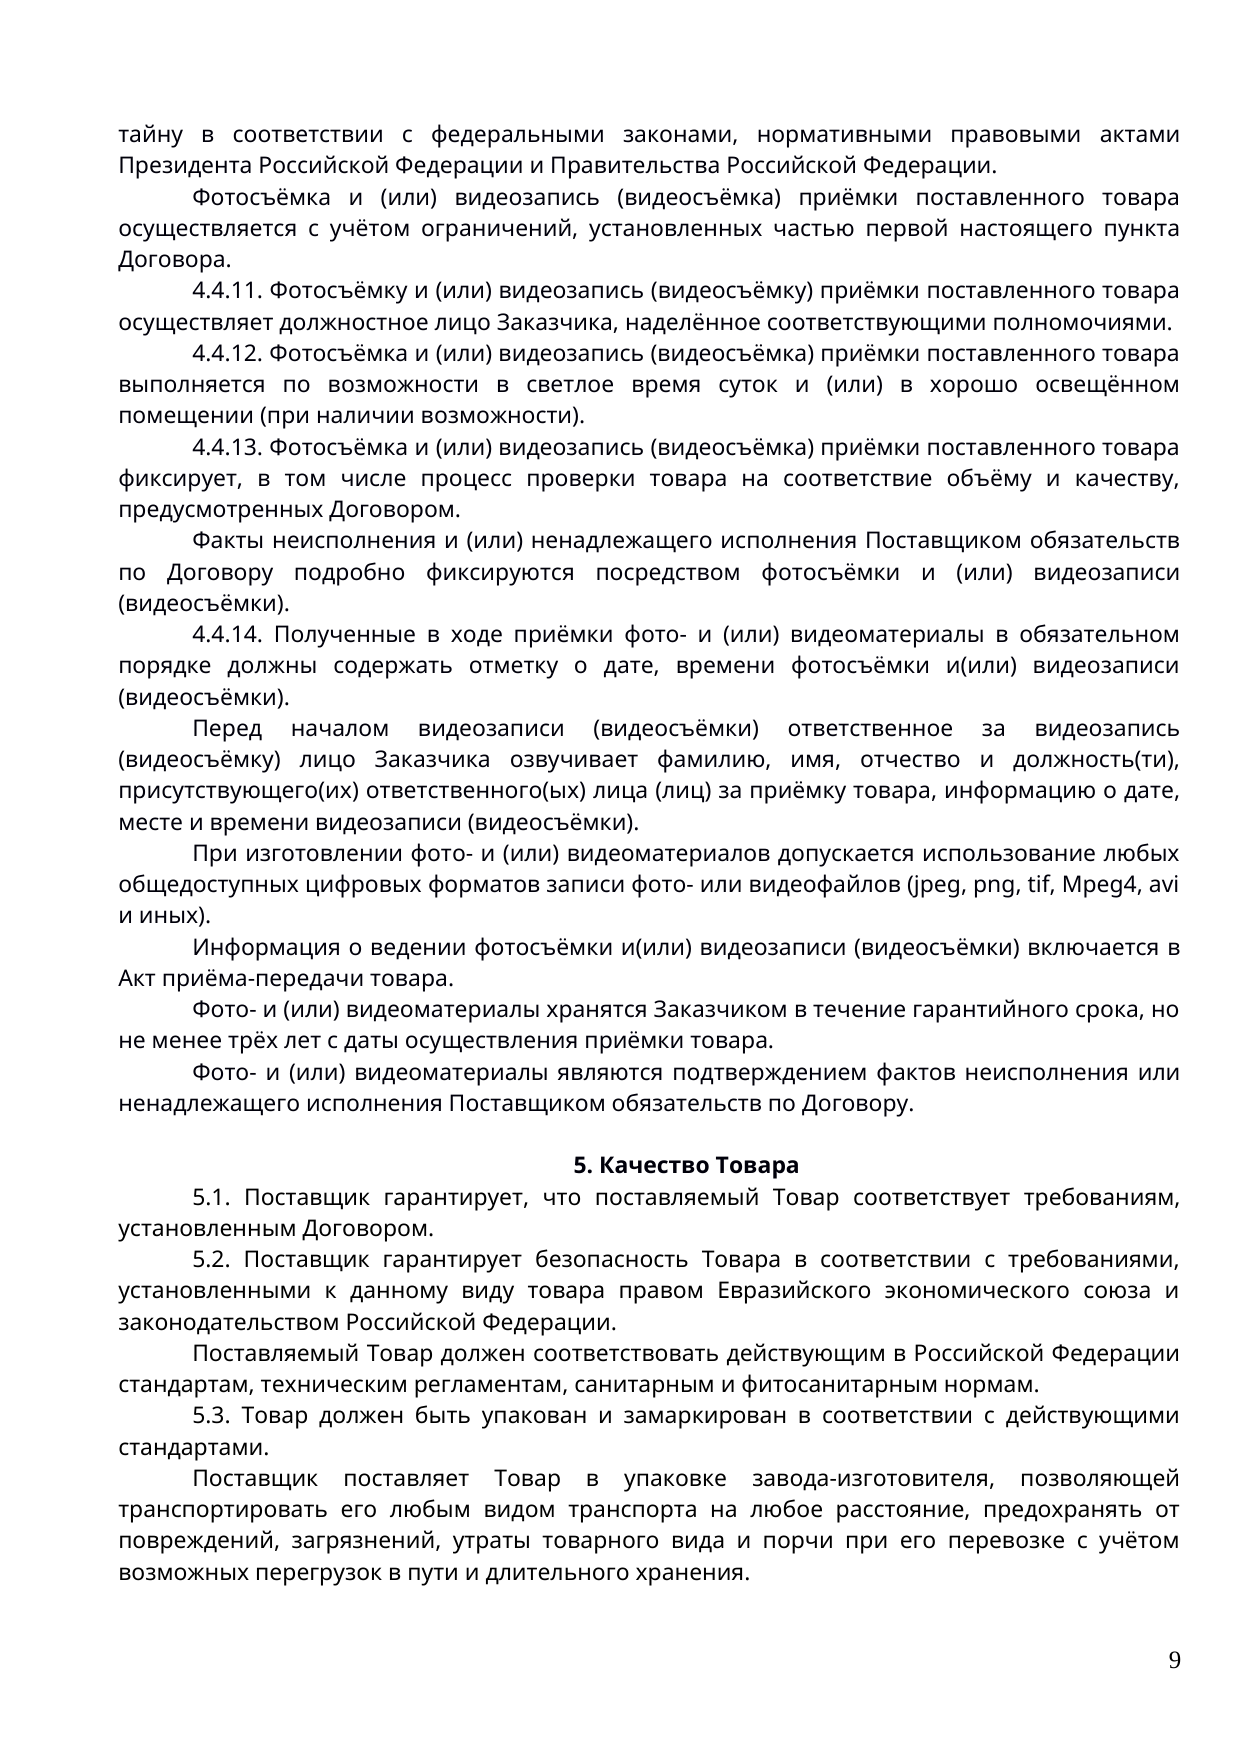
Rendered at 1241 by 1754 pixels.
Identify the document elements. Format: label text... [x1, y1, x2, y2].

text 5.3. Товар должен быть упакован и замаркирован в соответствии с действующими стандартами. [118, 1399, 1181, 1462]
text 5.2. Поставщик гарантирует безопасность Товара в соответствии с требованиями, установленными к данному виду товара правом Евразийского экономического союза и законодательством Российской Федерации. [118, 1243, 1181, 1337]
text Поставщик поставляет Товар в упаковке завода-изготовителя, позволяющей транспортировать его любым видом транспорта на любое расстояние, предохранять от повреждений, загрязнений, утраты товарного вида и порчи при его перевозке с учётом возможных перегрузок в пути и длительного хранения. [118, 1462, 1181, 1587]
text Фото- и (или) видеоматериалы являются подтверждением фактов неисполнения или ненадлежащего исполнения Поставщиком обязательств по Договору. [118, 1056, 1181, 1118]
text Фотосъёмка и (или) видеозапись (видеосъёмка) приёмки поставленного товара осуществляется с учётом ограничений, установленных частью первой настоящего пункта Договора. [118, 181, 1181, 274]
text 4.4.14. Полученные в ходе приёмки фото- и (или) видеоматериалы в обязательном порядке должны содержать отметку о дате, времени фотосъёмки и(или) видеозаписи (видеосъёмки). [118, 618, 1181, 712]
text 5.1. Поставщик гарантирует, что поставляемый Товар соответствует требованиям, установленным Договором. [118, 1181, 1181, 1243]
text Информация о ведении фотосъёмки и(или) видеозаписи (видеосъёмки) включается в Акт приёма-передачи товара. [118, 931, 1181, 993]
text 4.4.12. Фотосъёмка и (или) видеозапись (видеосъёмка) приёмки поставленного товара выполняется по возможности в светлое время суток и (или) в хорошо освещённом помещении (при наличии возможности). [118, 337, 1181, 431]
text При изготовлении фото- и (или) видеоматериалов допускается использование любых общедоступных цифровых форматов записи фото- или видеофайлов (jpeg, png, tif, Mpeg4, avi и иных). [118, 837, 1181, 931]
text Поставляемый Товар должен соответствовать действующим в Российской Федерации стандартам, техническим регламентам, санитарным и фитосанитарным нормам. [118, 1337, 1181, 1399]
text Фото- и (или) видеоматериалы хранятся Заказчиком в течение гарантийного срока, но не менее трёх лет с даты осуществления приёмки товара. [118, 993, 1181, 1056]
text 4.4.11. Фотосъёмку и (или) видеозапись (видеосъёмку) приёмки поставленного товара осуществляет должностное лицо Заказчика, наделённое соответствующими полномочиями. [118, 274, 1181, 337]
text Перед началом видеозаписи (видеосъёмки) ответственное за видеозапись (видеосъёмку) лицо Заказчика озвучивает фамилию, имя, отчество и должность(ти), присутствующего(их) ответственного(ых) лица (лиц) за приёмку товара, информацию о дате, месте и времени видеозаписи (видеосъёмки). [118, 712, 1181, 837]
text 4.4.13. Фотосъёмка и (или) видеозапись (видеосъёмка) приёмки поставленного товара фиксирует, в том числе процесс проверки товара на соответствие объёму и качеству, предусмотренных Договором. [118, 431, 1181, 524]
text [118, 118, 1181, 181]
text 5. Качество Товара [118, 1149, 1181, 1181]
text Факты неисполнения и (или) ненадлежащего исполнения Поставщиком обязательств по Договору подробно фиксируются посредством фотосъёмки и (или) видеозаписи (видеосъёмки). [118, 524, 1181, 618]
